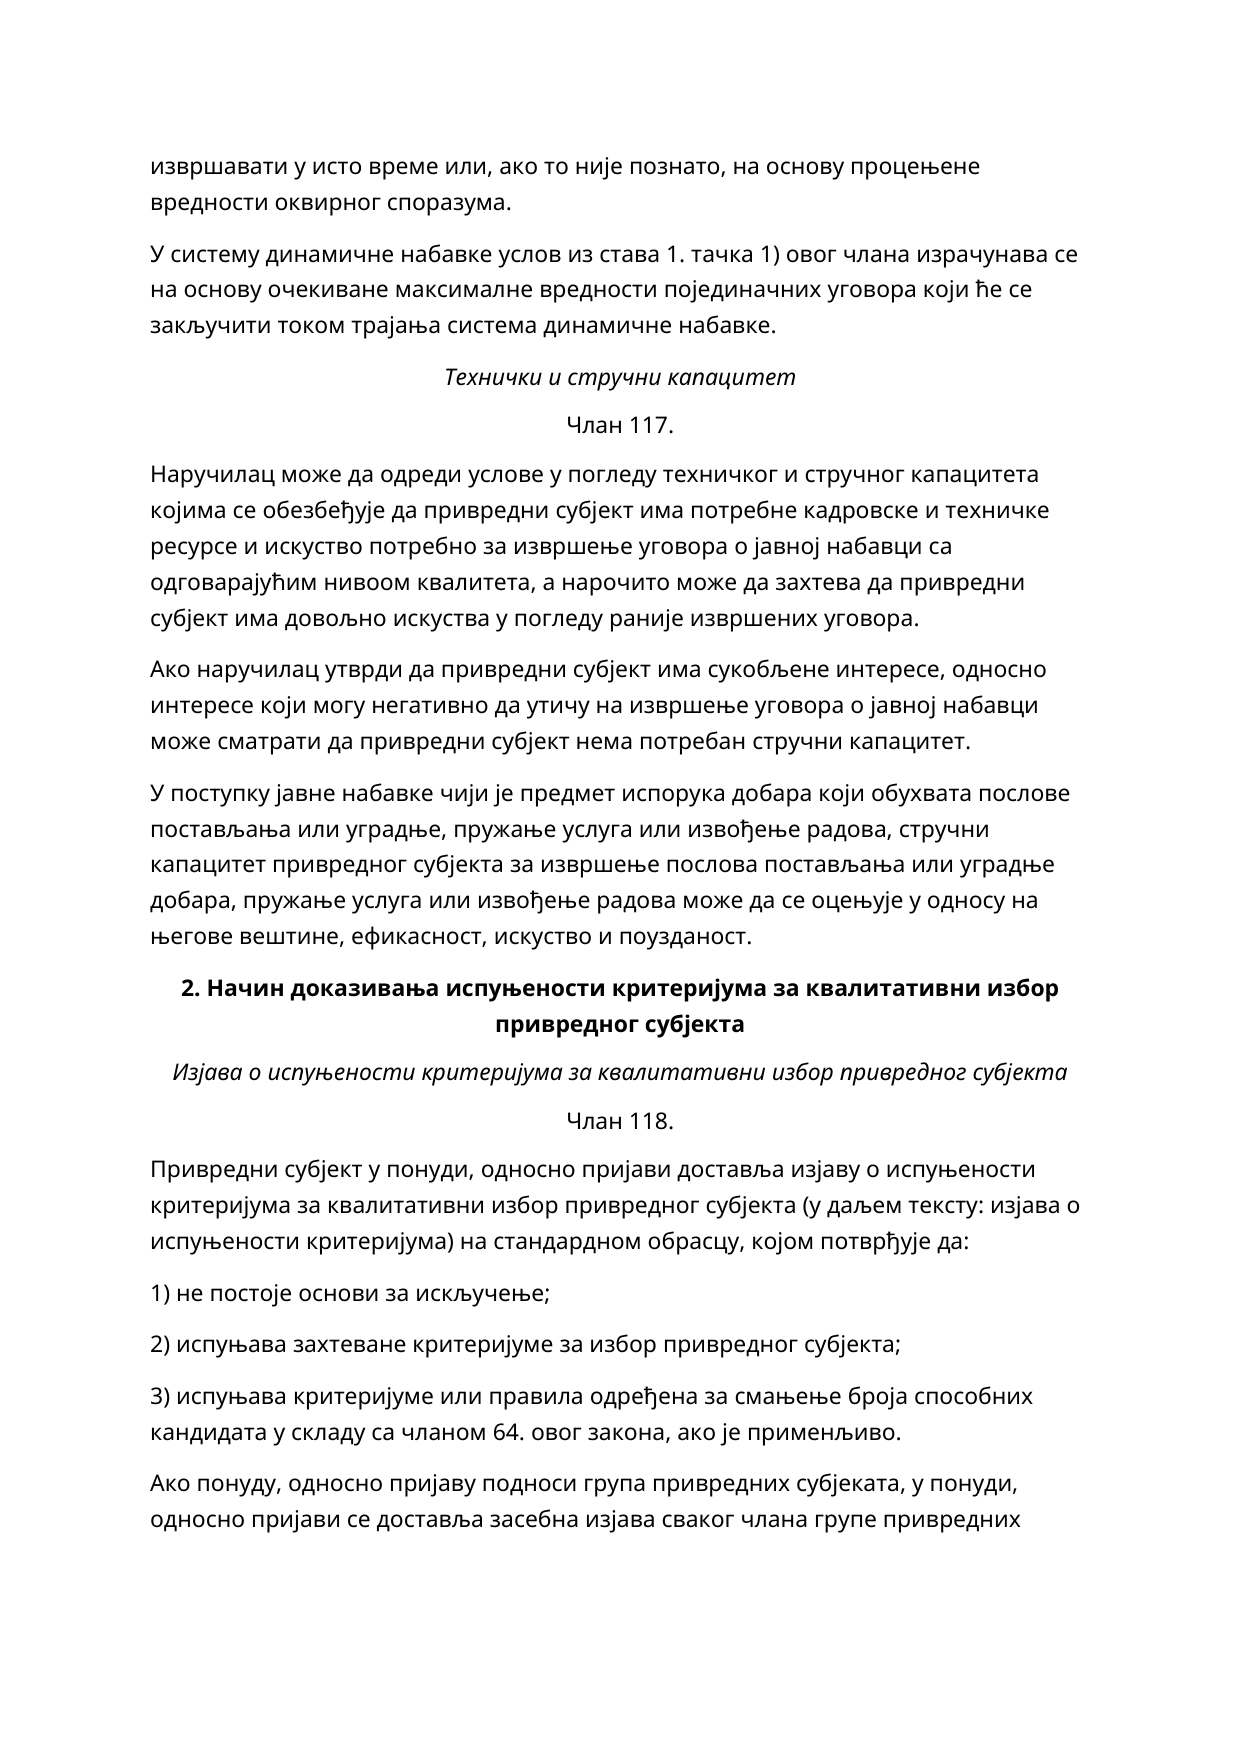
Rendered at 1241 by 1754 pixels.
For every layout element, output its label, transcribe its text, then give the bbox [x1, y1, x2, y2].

text Наручилац може да одреди услове у погледу техничког и стручног капацитета којима се обезбеђује да привредни субјект има потребне кадровске и техничке ресурсе и искуство потребно за извршење уговора о јавној набавци са одговарајућим нивоом квалитета, а нарочито може да захтева да привредни субјект има довољно искуства у погледу раније извршених уговора. [150, 458, 1090, 633]
text 3) испуњава критеријуме или правила одређена за смањење броја способних кандидата у складу са чланом 64. овог закона, ако је применљиво. [150, 1380, 1090, 1447]
text У систему динамичне набавке услов из става 1. тачка 1) овог члана израчунава се на основу очекиване максималне вредности појединачних уговора који ће се закључити током трајања система динамичне набавке. [150, 237, 1090, 341]
text 2. Начин доказивања испуњености критеријума за квалитативни избор привредног субјекта [150, 972, 1090, 1039]
text У поступку јавне набавке чији је предмет испорука добара који обухвата послове постављања или уградње, пружање услуга или извођење радова, стручни капацитет привредног субјекта за извршење послова постављања или уградње добара, пружање услуга или извођење радова може да се оцењује у односу на његове вештине, ефикасност, искуство и поузданост. [150, 777, 1090, 952]
text Ако наручилац утврди да привредни субјект има сукобљене интересе, односно интересе који могу негативно да утичу на извршење уговора о јавној набавци може сматрати да привредни субјект нема потребан стручни капацитет. [150, 653, 1090, 756]
text 1) не постоје основи за искључење; [150, 1277, 1090, 1308]
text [150, 150, 1090, 217]
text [150, 1467, 1090, 1534]
text Члан 118. [150, 1105, 1090, 1136]
text Технички и стручни капацитет [150, 361, 1090, 392]
text 2) испуњава захтеване критеријуме за избор привредног субјекта; [150, 1328, 1090, 1359]
text Привредни субјект у понуди, односно пријави доставља изјаву о испуњености критеријума за квалитативни избор привредног субјекта (у даљем тексту: изјава о испуњености критеријума) на стандардном обрасцу, којом потврђује да: [150, 1153, 1090, 1256]
text Члан 117. [150, 409, 1090, 441]
text Изјава о испуњености критеријума за квалитативни избор привредног субјекта [150, 1056, 1090, 1087]
